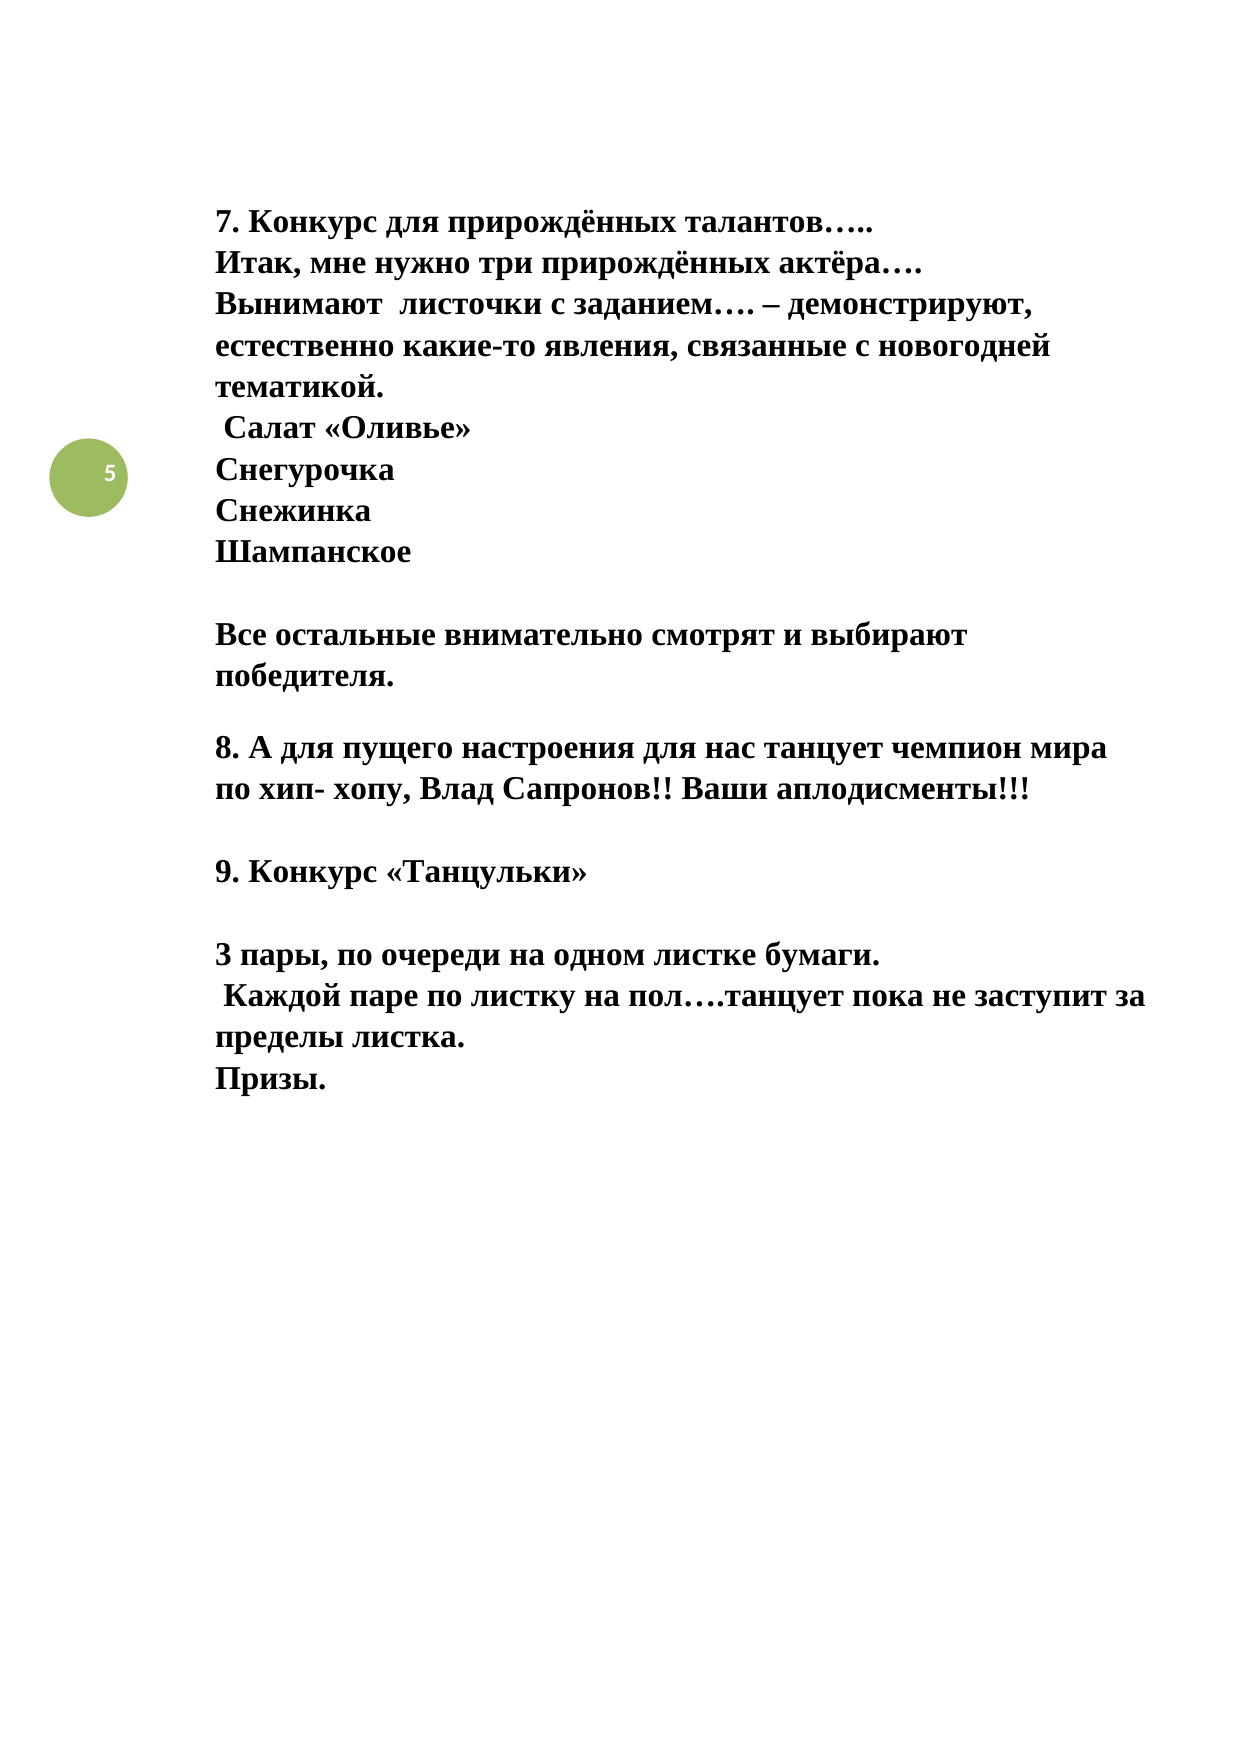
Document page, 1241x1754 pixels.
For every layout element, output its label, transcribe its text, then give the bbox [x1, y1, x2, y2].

list 8. А для пущего настроения для нас танцует чемпион мира по хип- хопу, Влад Сапронов!! Ваши аплодисменты!!! [215, 727, 1152, 807]
list 9. Конкурс «Танцульки» [215, 851, 1152, 890]
list Снегурочка [215, 449, 1152, 487]
list 7. Конкурс для прирождённых талантов….. [215, 201, 1152, 239]
list Салат «Оливье» [215, 408, 1152, 446]
list Все остальные внимательно смотрят и выбирают победителя. [215, 614, 1152, 694]
list Каждой паре по листку на пол….танцует пока не заступит за пределы листка. [215, 975, 1152, 1055]
list Снежинка [215, 490, 1152, 529]
list Вынимают листочки с заданием…. – демонстрируют, естественно какие-то явления, связанные с новогодней тематикой. [215, 283, 1152, 404]
list 3 пары, по очереди на одном листке бумаги. [215, 934, 1152, 972]
list Шампанское [215, 532, 1152, 570]
list Призы. [215, 1058, 1152, 1096]
list Итак, мне нужно три прирождённых актёра…. [215, 242, 1152, 281]
